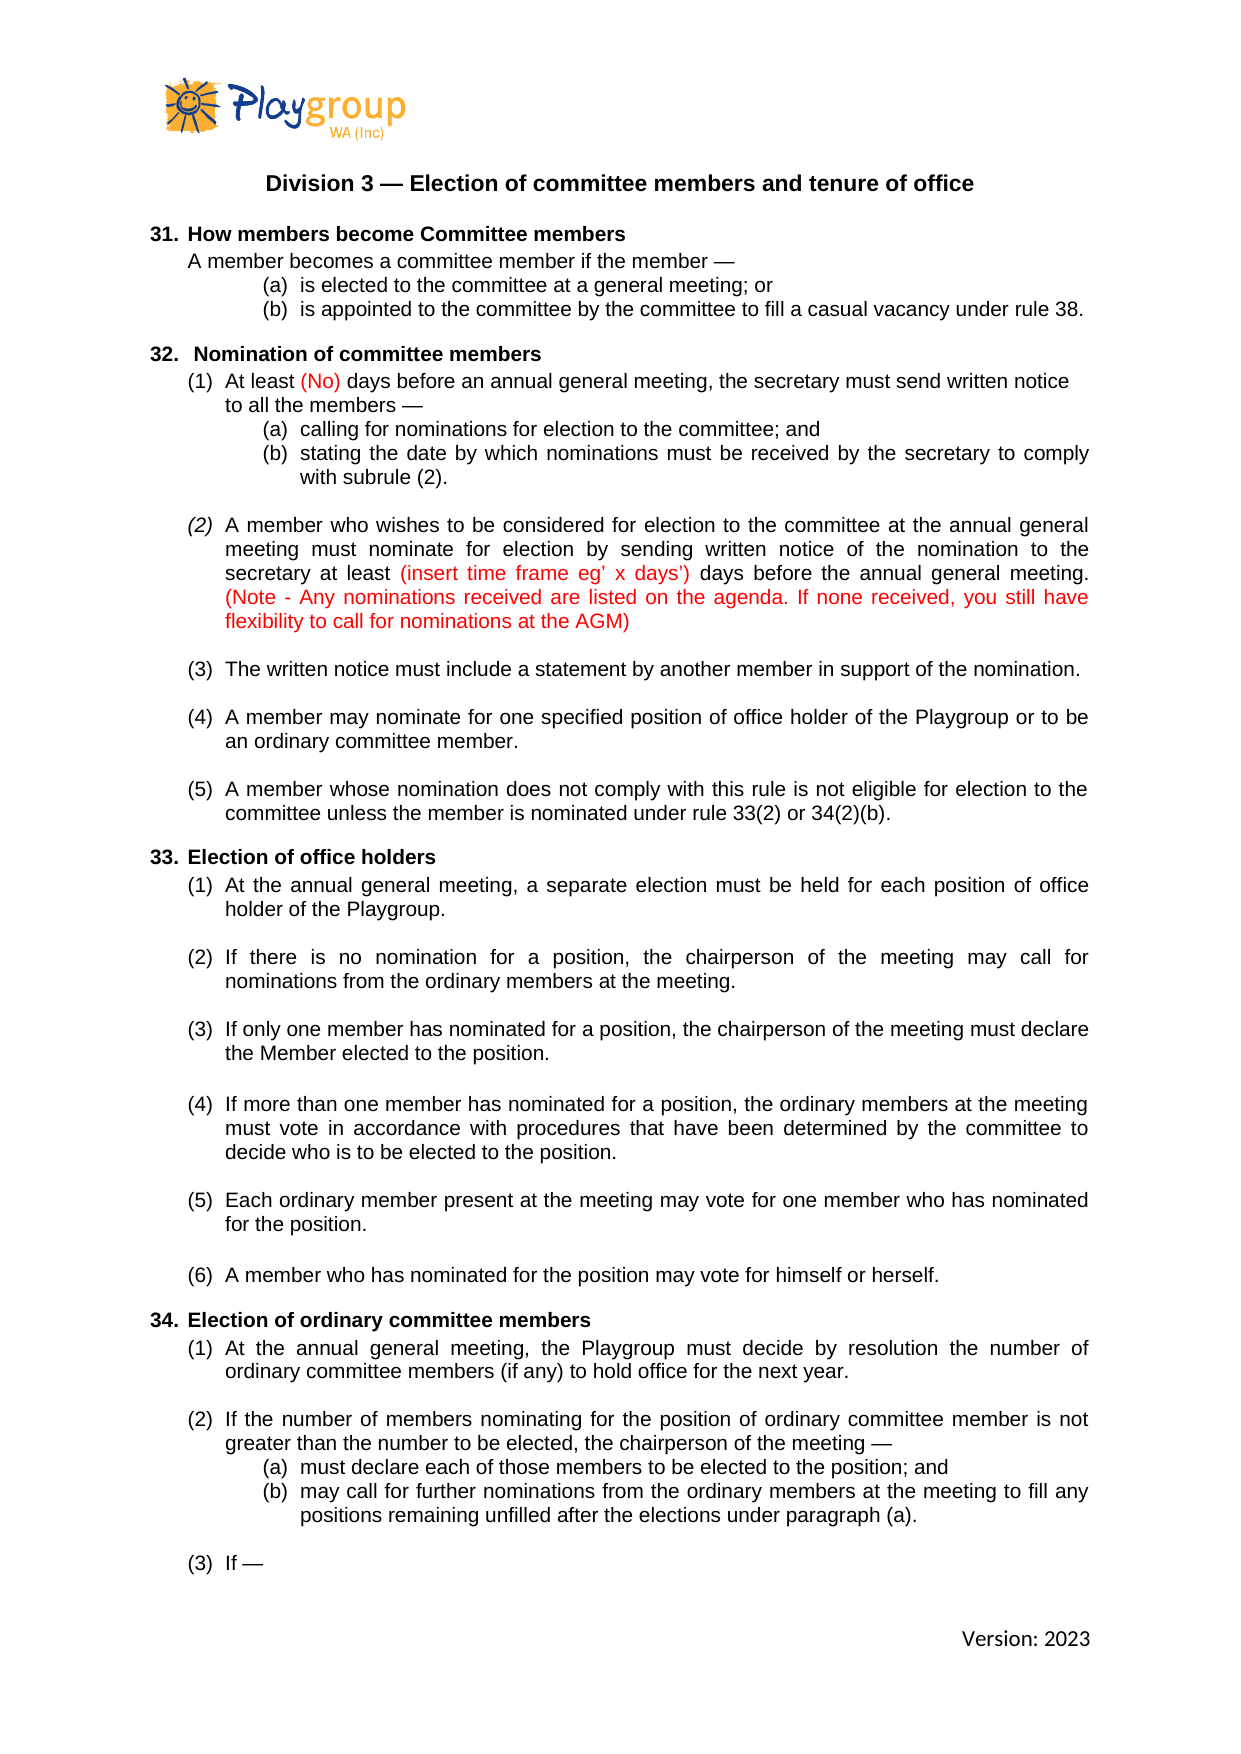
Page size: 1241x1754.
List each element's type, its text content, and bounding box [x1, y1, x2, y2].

subtitle How members become Committee members [150, 221, 1090, 245]
subtitle Election of office holders [150, 845, 1090, 869]
list If — [187, 1551, 1090, 1575]
subtitle Division 3 — Election of committee members and tenure of office [150, 170, 1090, 197]
list A member who has nominated for the position may vote for himself or herself. [187, 1263, 1090, 1287]
list If only one member has nominated for a position, the chairperson of the meeting must declare the Member elected to the position. [187, 1016, 1090, 1064]
subtitle Election of ordinary committee members [150, 1308, 1090, 1332]
list Each ordinary member present at the meeting may vote for one member who has nominated for the position. [187, 1188, 1090, 1236]
list At the annual general meeting, a separate election must be held for each position of office holder of the Playgroup. [187, 873, 1090, 921]
picture [150, 73, 430, 143]
text A member becomes a committee member if the member — [187, 249, 1090, 273]
list is elected to the committee at a general meeting; or [262, 273, 1090, 297]
list The written notice must include a statement by another member in support of the nomination. [187, 657, 1090, 681]
list If more than one member has nominated for a position, the ordinary members at the meeting must vote in accordance with procedures that have been determined by the committee to decide who is to be elected to the position. [187, 1092, 1090, 1164]
list stating the date by which nominations must be received by the secretary to comply with subrule (2). [262, 441, 1090, 489]
list may call for further nominations from the ordinary members at the meeting to fill any positions remaining unfilled after the elections under paragraph (a). [262, 1479, 1090, 1527]
list A member whose nomination does not comply with this rule is not eligible for election to the committee unless the member is nominated under rule 33(2) or 34(2)(b). [187, 776, 1090, 824]
list If the number of members nominating for the position of ordinary committee member is not greater than the number to be elected, the chairperson of the meeting — [187, 1407, 1090, 1455]
list At the annual general meeting, the Playgroup must decide by resolution the number of ordinary committee members (if any) to hold office for the next year. [187, 1335, 1090, 1383]
subtitle Nomination of committee members [150, 342, 1090, 366]
list At least (No) days before an annual general meeting, the secretary must send written notice to all the members — [187, 369, 1090, 417]
list A member who wishes to be considered for election to the committee at the annual general meeting must nominate for election by sending written notice of the nomination to the secretary at least (insert time frame eg’ x days’) days before the annual general meeting. (Note - Any nominations received are listed on the agenda. If none received, you still have flexibility to call for nominations at the AGM) [187, 513, 1090, 633]
list must declare each of those members to be elected to the position; and [262, 1455, 1090, 1479]
list is appointed to the committee by the committee to fill a casual vacancy under rule 38. [262, 297, 1090, 321]
list A member may nominate for one specified position of office holder of the Playgroup or to be an ordinary committee member. [187, 704, 1090, 752]
list If there is no nomination for a position, the chairperson of the meeting may call for nominations from the ordinary members at the meeting. [187, 944, 1090, 992]
list calling for nominations for election to the committee; and [262, 417, 1090, 441]
